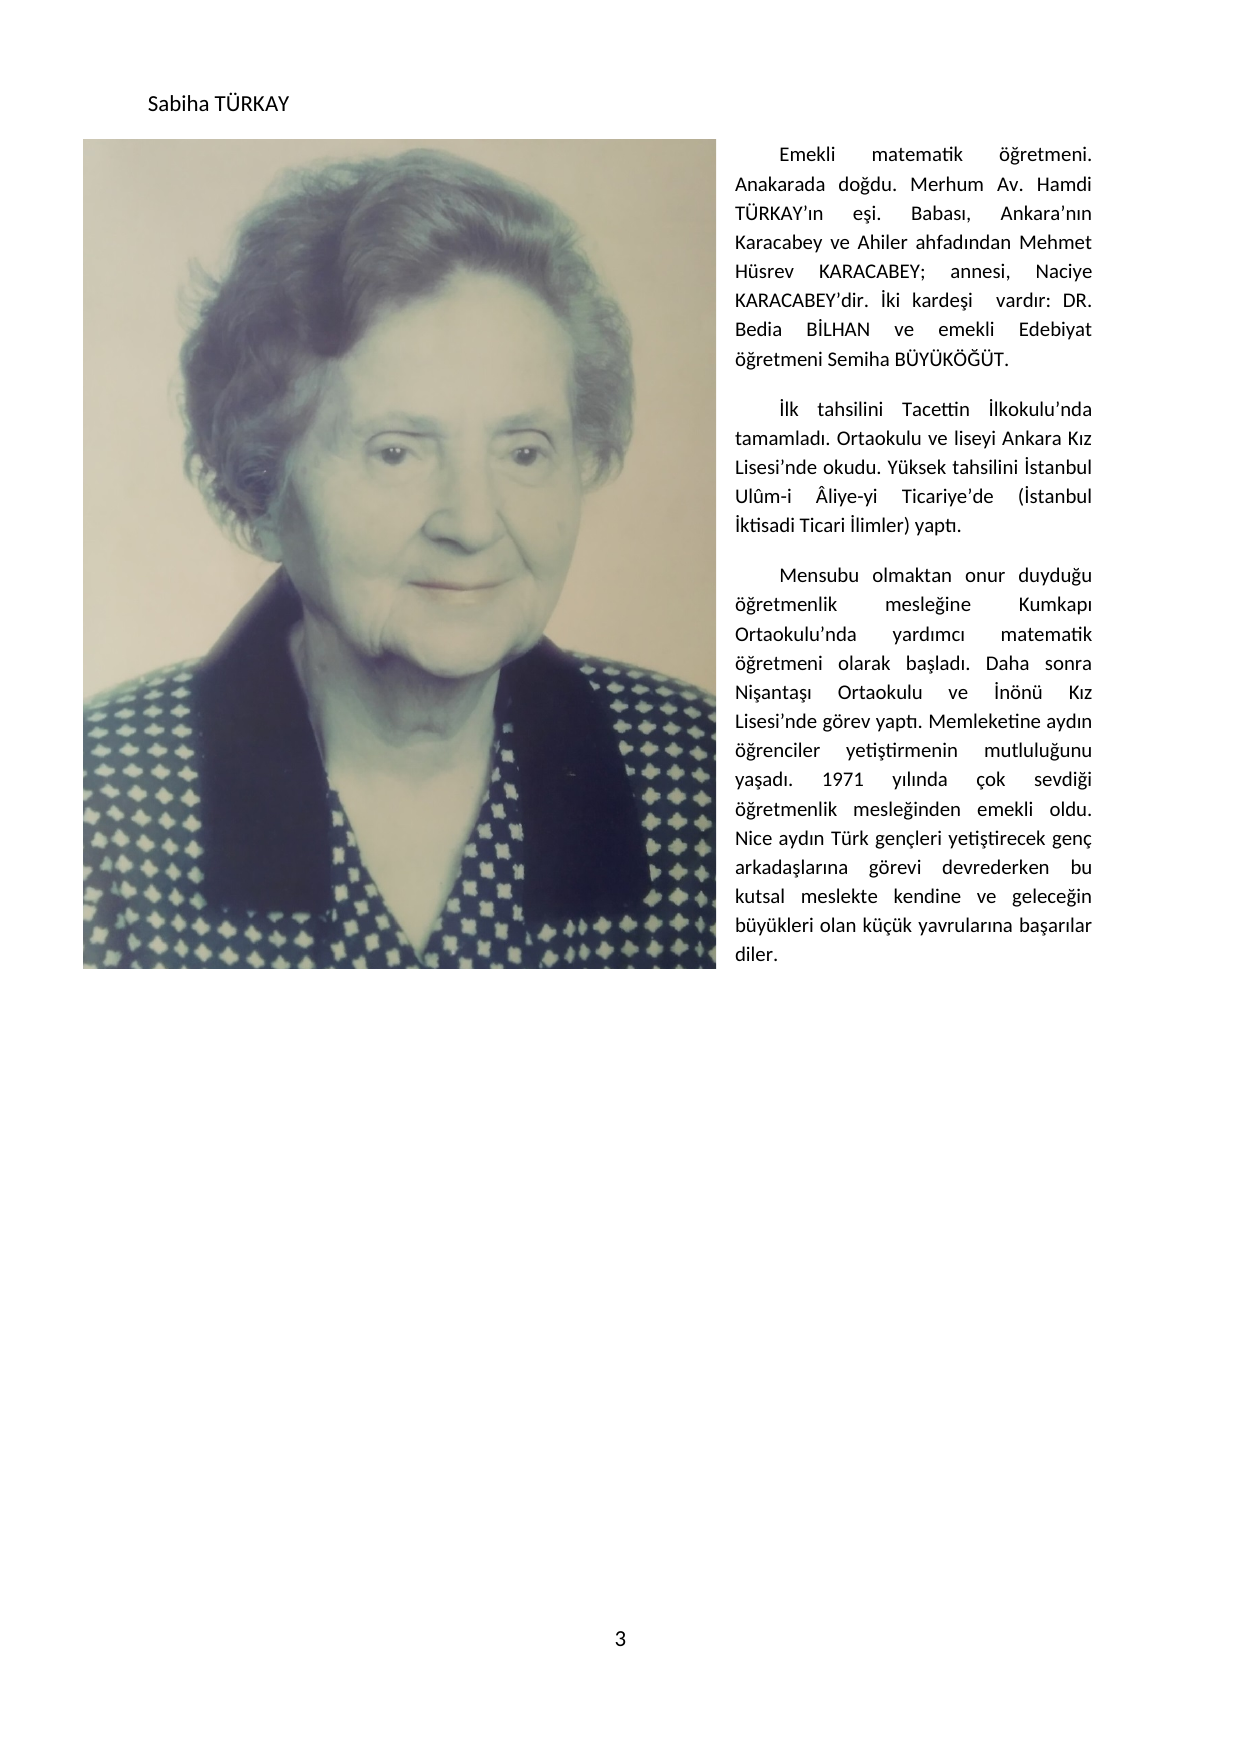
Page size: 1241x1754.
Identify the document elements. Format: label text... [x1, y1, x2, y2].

text İlk tahsilini Tacettin İlkokulu’nda tamamladı. Ortaokulu ve liseyi Ankara Kız Lisesi’nde okudu. Yüksek tahsilini İstanbul Ulûm-i Âliye-yi Ticariye’de (İstanbul İktisadi Ticari İlimler) yaptı. [721, 396, 1093, 538]
text Mensubu olmaktan onur duyduğu öğretmenlik mesleğine Kumkapı Ortaokulu’nda yardımcı matematik öğretmeni olarak başladı. Daha sonra Nişantaşı Ortaokulu ve İnönü Kız Lisesi’nde görev yaptı. Memleketine aydın öğrenciler yetiştirmenin mutluluğunu yaşadı. 1971 yılında çok sevdiği öğretmenlik mesleğinden emekli oldu. Nice aydın Türk gençleri yetiştirecek genç arkadaşlarına görevi devrederken bu kutsal meslekte kendine ve geleceğin büyükleri olan küçük yavrularına başarılar diler. [721, 562, 1093, 967]
text Emekli matematik öğretmeni. Anakarada doğdu. Merhum Av. Hamdi TÜRKAY’ın eşi. Babası, Ankara’nın Karacabey ve Ahiler ahfadından Mehmet Hüsrev KARACABEY; annesi, Naciye KARACABEY’dir. İki kardeşi vardır: DR. Bedia BİLHAN ve emekli Edebiyat öğretmeni Semiha BÜYÜKÖĞÜT. [721, 142, 1093, 371]
picture [81, 139, 721, 969]
text Sabiha TÜRKAY [148, 89, 1093, 117]
